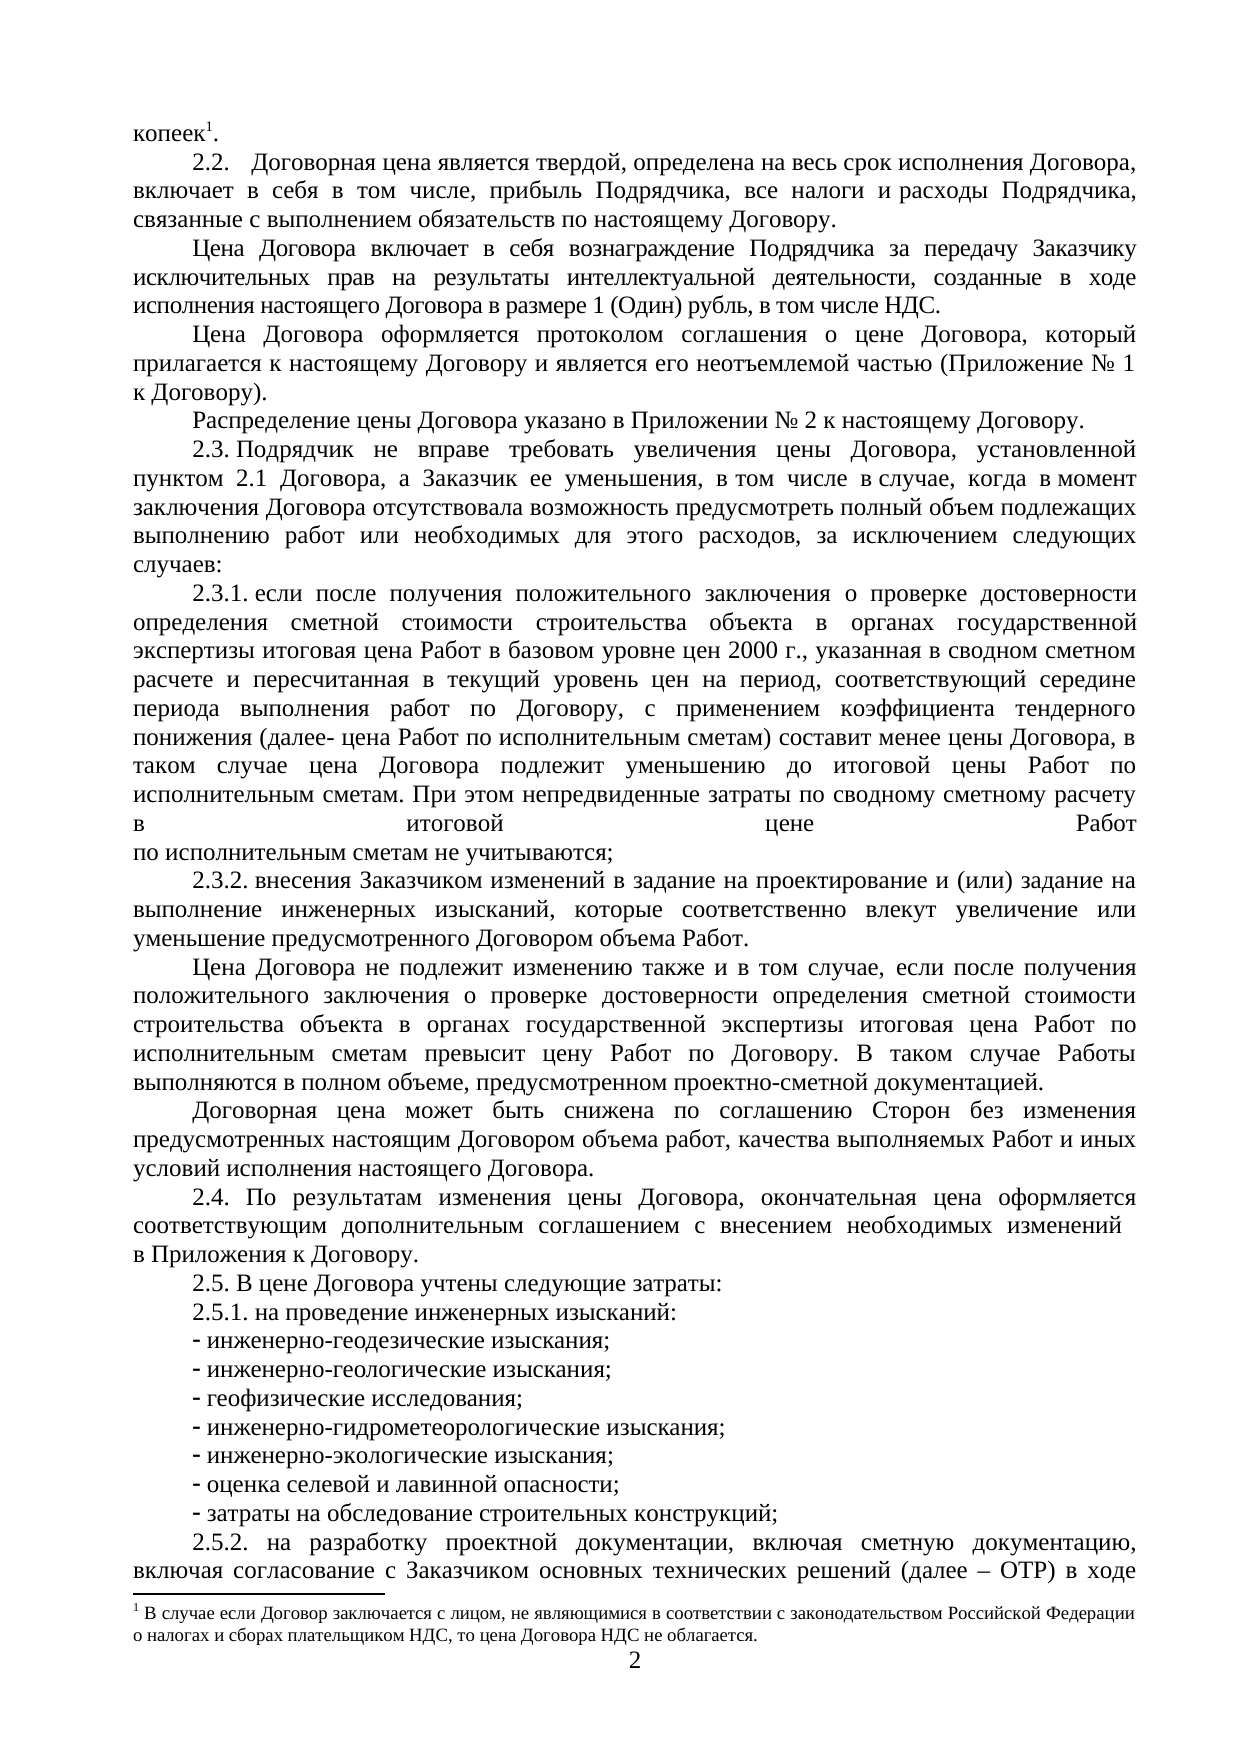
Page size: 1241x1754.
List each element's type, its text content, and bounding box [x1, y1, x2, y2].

text Цена Договора не подлежит изменению также и в том случае, если после получения положительного заключения о проверке достоверности определения сметной стоимости строительства объекта в органах государственной экспертизы итоговая цена Работ по исполнительным сметам превысит цену Работ по Договору. В таком случае Работы выполняются в полном объеме, предусмотренном проектно-сметной документацией. [133, 952, 1137, 1096]
list инженерно-геологические изыскания; [133, 1354, 1137, 1383]
list инженерно-геодезические изыскания; [133, 1326, 1137, 1354]
text Распределение цены Договора указано в Приложении № 2 к настоящему Договору. [133, 406, 1137, 434]
list Договорная цена является твердой, определена на весь срок исполнения Договора, включает в себя в том числе, прибыль Подрядчика, все налоги и расходы Подрядчика, связанные с выполнением обязательств по настоящему Договору. [133, 147, 1137, 233]
list инженерно-гидрометеорологические изыскания; [133, 1412, 1137, 1441]
text 2.5. В цене Договора учтены следующие затраты: [133, 1268, 1137, 1297]
text 2.3.1. если после получения положительного заключения о проверке достоверности определения сметной стоимости строительства объекта в органах государственной экспертизы итоговая цена Работ в базовом уровне цен 2000 г., указанная в сводном сметном расчете и пересчитанная в текущий уровень цен на период, соответствующий середине периода выполнения работ по Договору, с применением коэффициента тендерного понижения (далее- цена Работ по исполнительным сметам) составит менее цены Договора, в таком случае цена Договора подлежит уменьшению до итоговой цены Работ по исполнительным сметам. При этом непредвиденные затраты по сводному сметному расчету в итоговой цене Работ по исполнительным сметам не учитываются; [133, 578, 1137, 866]
list инженерно-экологические изыскания; [133, 1441, 1137, 1469]
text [133, 1527, 1137, 1584]
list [133, 118, 1137, 147]
text Цена Договора оформляется протоколом соглашения о цене Договора, который прилагается к настоящему Договору и является его неотъемлемой частью (Приложение № 1 к Договору). [133, 319, 1137, 406]
text Цена Договора включает в себя вознаграждение Подрядчика за передачу Заказчику исключительных прав на результаты интеллектуальной деятельности, созданные в ходе исполнения настоящего Договора в размере 1 (Один) рубль, в том числе НДС. [133, 233, 1137, 319]
text 2.3.2. внесения Заказчиком изменений в задание на проектирование и (или) задание на выполнение инженерных изысканий, которые соответственно влекут увеличение или уменьшение предусмотренного Договором объема Работ. [133, 866, 1137, 952]
text 2.4. По результатам изменения цены Договора, окончательная цена оформляется соответствующим дополнительным соглашением с внесением необходимых изменений в Приложения к Договору. [133, 1182, 1137, 1268]
list затраты на обследование строительных конструкций; [133, 1498, 1137, 1527]
text 2.5.1. на проведение инженерных изысканий: [133, 1297, 1137, 1326]
text 2.3. Подрядчик не вправе требовать увеличения цены Договора, установленной пунктом 2.1 Договора, а Заказчик ее уменьшения, в том числе в случае, когда в момент заключения Договора отсутствовала возможность предусмотреть полный объем подлежащих выполнению работ или необходимых для этого расходов, за исключением следующих случаев: [133, 434, 1137, 578]
list оценка селевой и лавинной опасности; [133, 1469, 1137, 1498]
text Договорная цена может быть снижена по соглашению Сторон без изменения предусмотренных настоящим Договором объема работ, качества выполняемых Работ и иных условий исполнения настоящего Договора. [133, 1096, 1137, 1182]
list геофизические исследования; [133, 1383, 1137, 1412]
